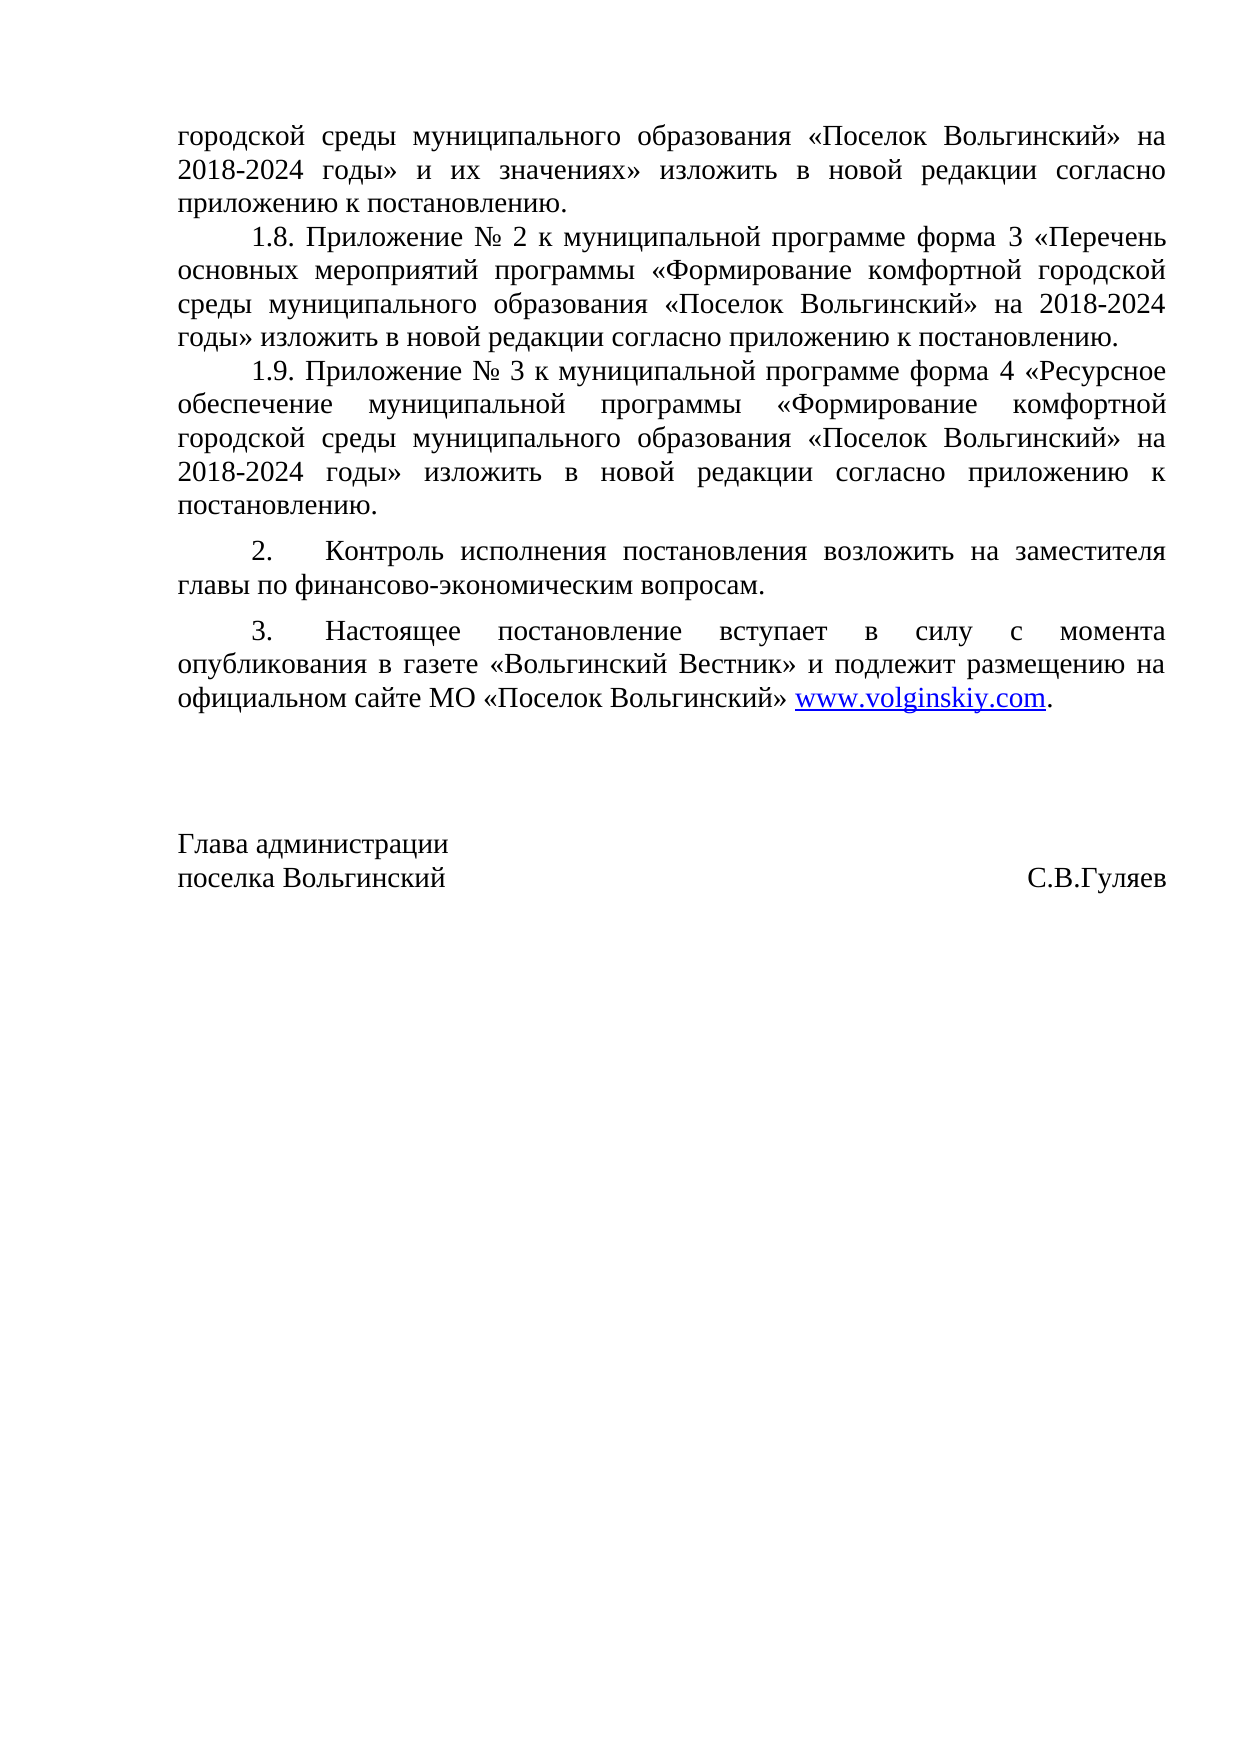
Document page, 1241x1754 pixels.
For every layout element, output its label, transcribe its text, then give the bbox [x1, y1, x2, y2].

text 1.9. Приложение № 3 к муниципальной программе форма 4 «Ресурсное обеспечение муниципальной программы «Формирование комфортной городской среды муниципального образования «Поселок Вольгинский» на 2018-2024 годы» изложить в новой редакции согласно приложению к постановлению. [177, 353, 1167, 521]
table_header Глава администрации поселка Вольгинский [166, 827, 672, 894]
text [177, 118, 1167, 219]
text 1.8. Приложение № 2 к муниципальной программе форма 3 «Перечень основных мероприятий программы «Формирование комфортной городской среды муниципального образования «Поселок Вольгинский» на 2018-2024 годы» изложить в новой редакции согласно приложению к постановлению. [177, 219, 1167, 353]
table_header С.В.Гуляев [672, 827, 1178, 894]
list Настоящее постановление вступает в силу с момента опубликования в газете «Вольгинский Вестник» и подлежит размещению на официальном сайте МО «Поселок Вольгинский» www.volginskiy.com. [177, 613, 1167, 713]
list Контроль исполнения постановления возложить на заместителя главы по финансово-экономическим вопросам. [177, 533, 1167, 600]
